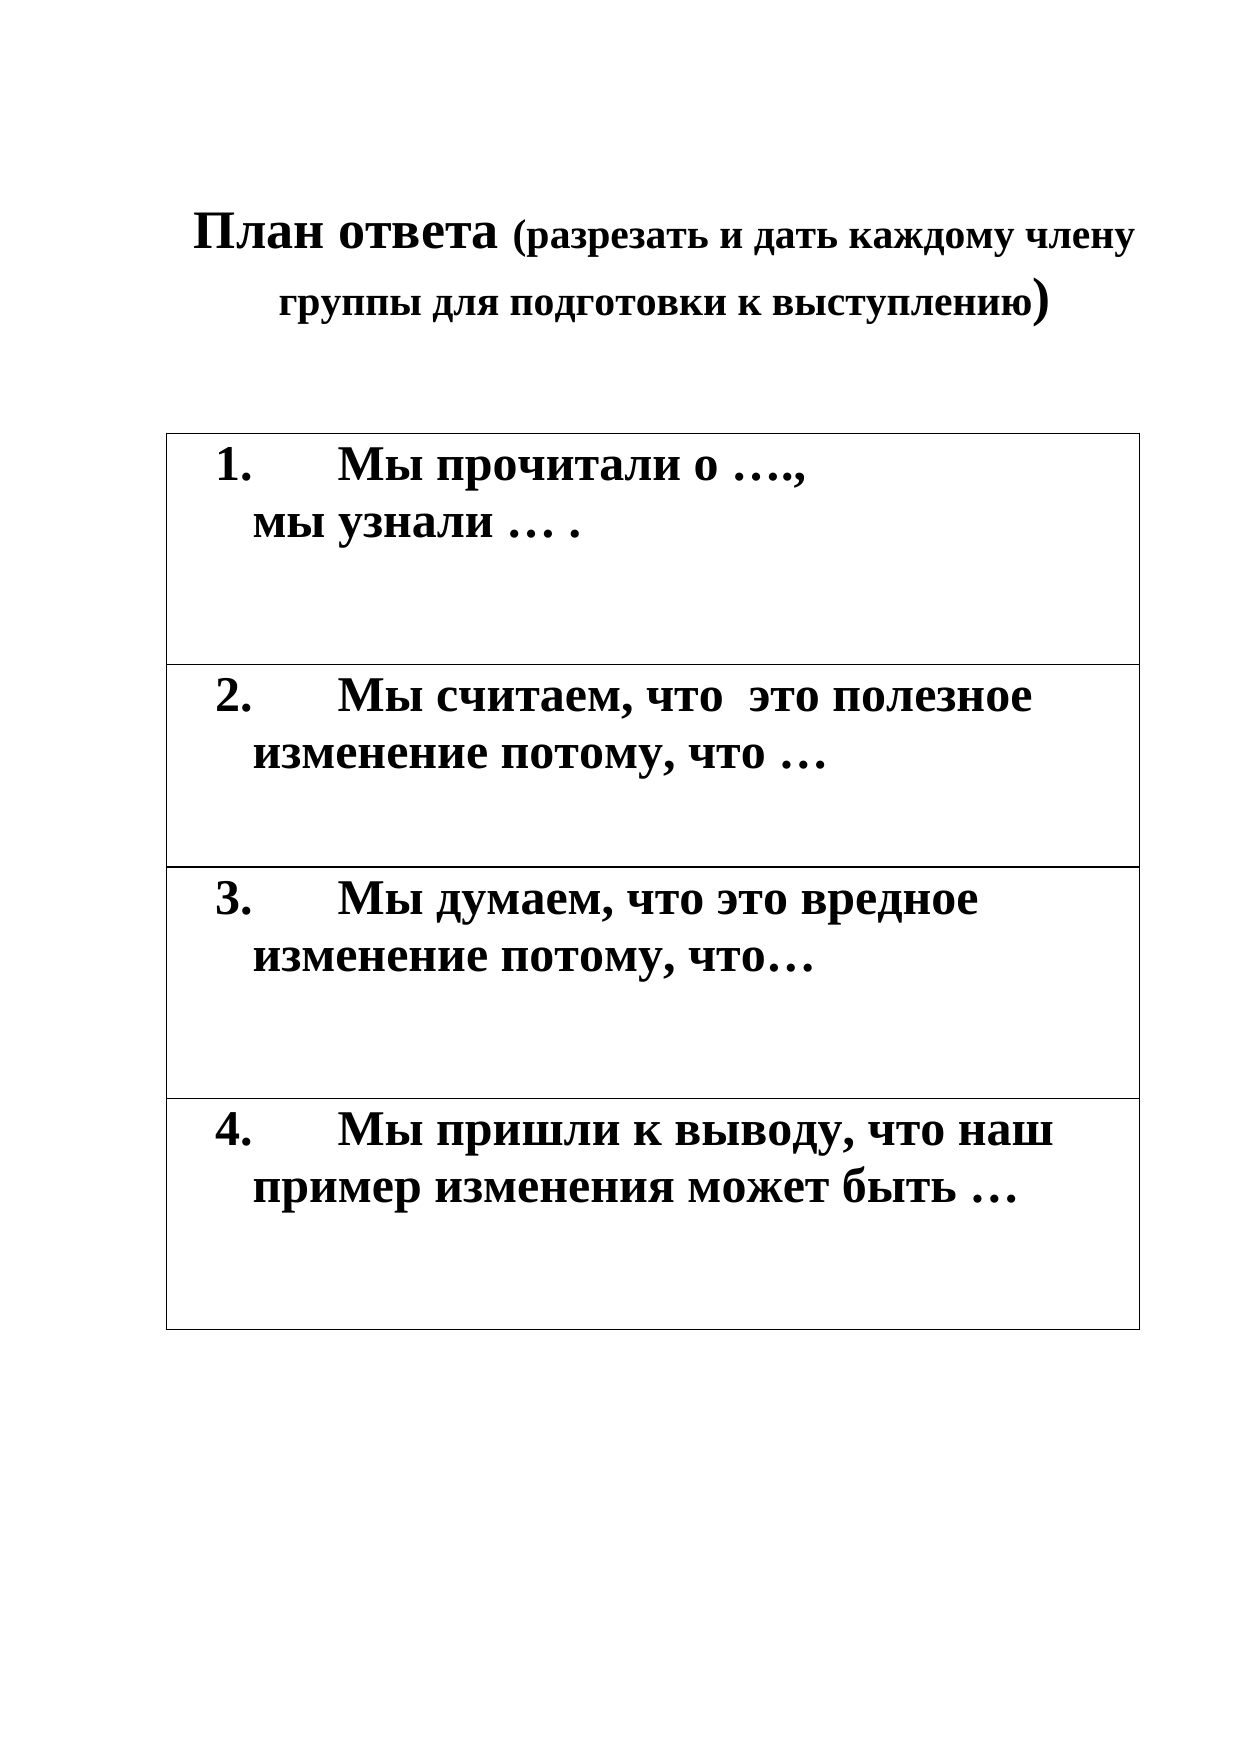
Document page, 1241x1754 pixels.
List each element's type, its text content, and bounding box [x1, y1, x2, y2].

table_cell Мы считаем, что это полезное изменение потому, что … [167, 665, 1139, 866]
table_cell Мы пришли к выводу, что наш пример изменения может быть … [167, 1099, 1139, 1328]
table_cell Мы думаем, что это вредное изменение потому, что… [167, 868, 1139, 1097]
text План ответа (разрезать и дать каждому члену группы для подготовки к выступлению) [177, 198, 1152, 327]
table_header Мы прочитали о …., мы узнали … . [167, 434, 1139, 663]
